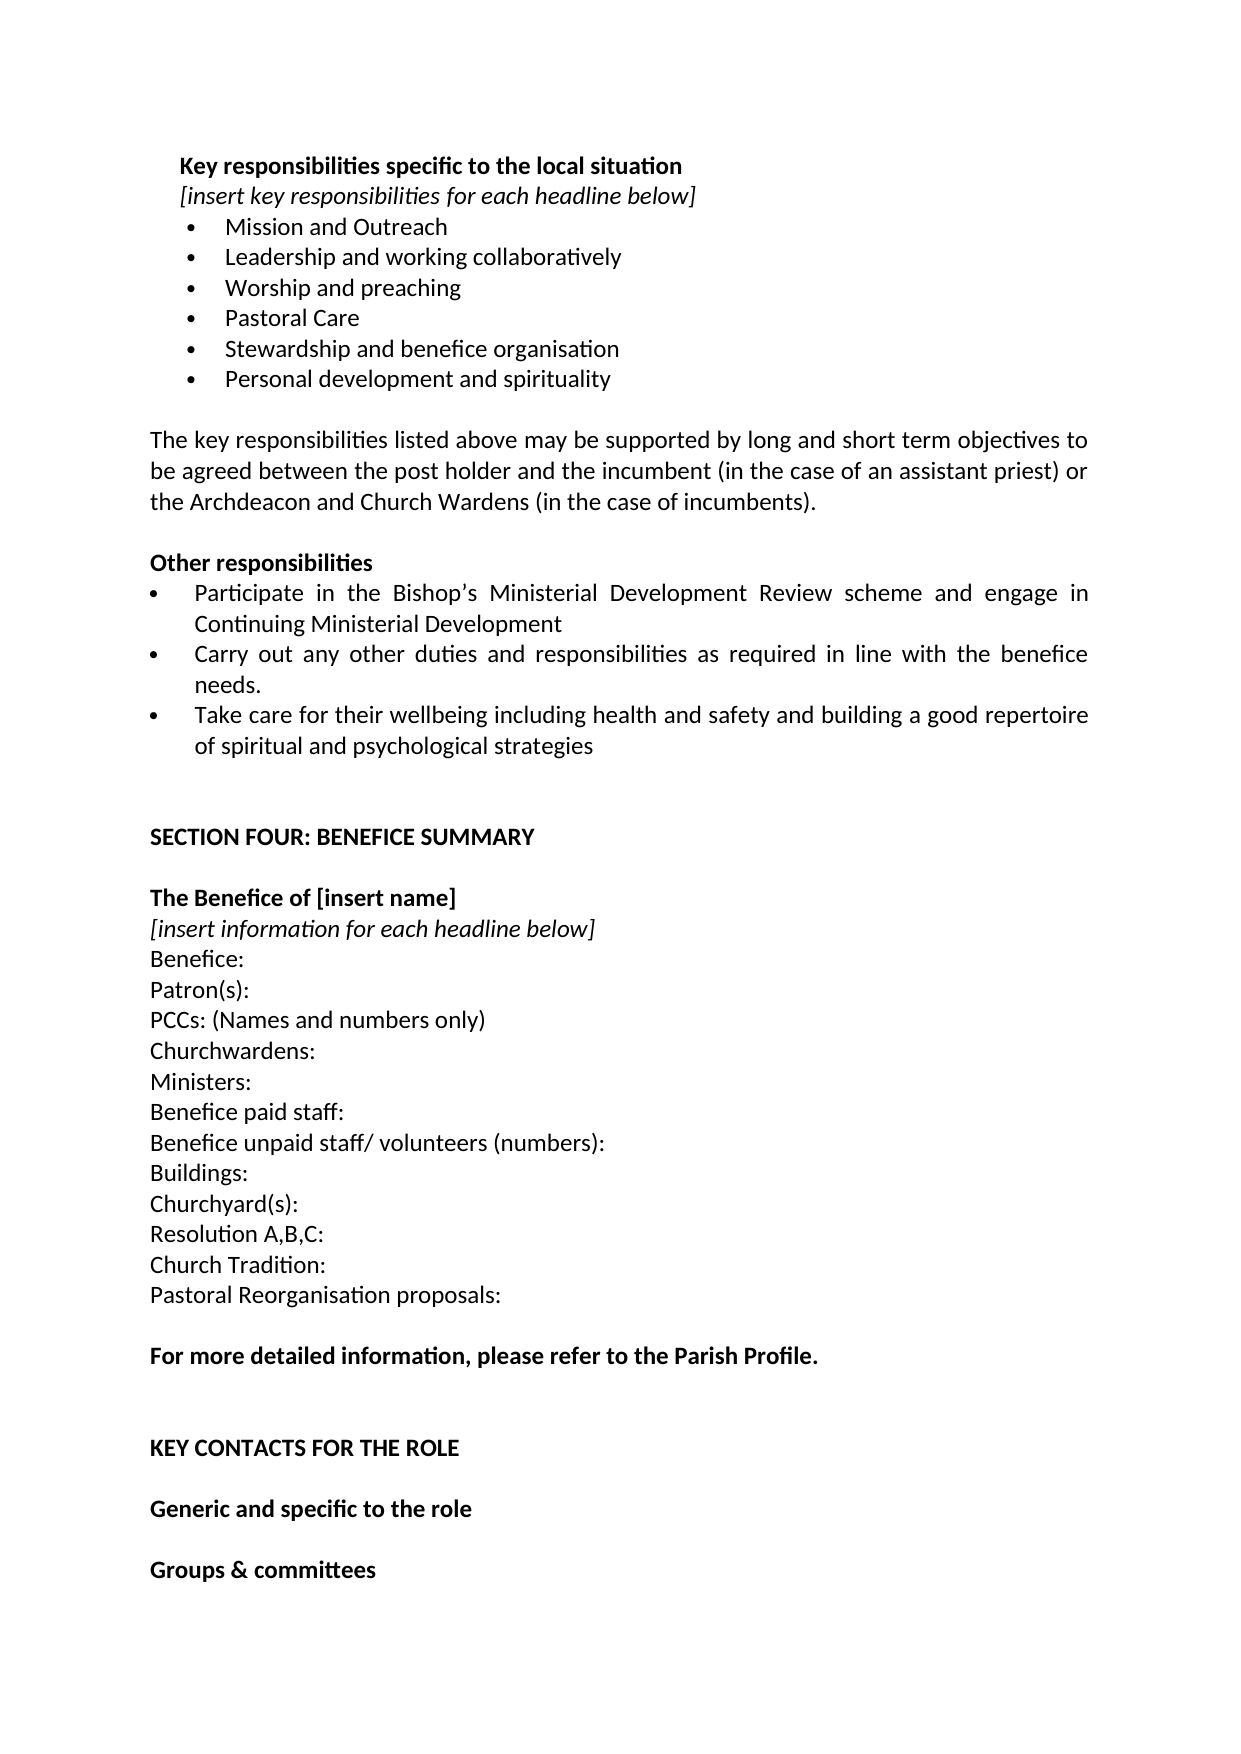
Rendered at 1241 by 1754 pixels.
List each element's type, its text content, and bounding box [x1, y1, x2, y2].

text [insert key responsibilities for each headline below] [179, 181, 1090, 211]
list Stewardship and benefice organisation [187, 333, 1090, 364]
text SECTION FOUR: BENEFICE SUMMARY [150, 821, 1090, 852]
text PCCs: (Names and numbers only) [150, 1004, 1090, 1035]
list Personal development and spirituality [187, 364, 1090, 394]
text Benefice unpaid staff/ volunteers (numbers): [150, 1127, 1090, 1157]
text Other responsibilities [150, 547, 1090, 577]
list Carry out any other duties and responsibilities as required in line with the benefice needs. [150, 638, 1090, 699]
text Generic and specific to the role [150, 1493, 1090, 1523]
list Pastoral Care [187, 303, 1090, 333]
text Patron(s): [150, 974, 1090, 1004]
text The key responsibilities listed above may be supported by long and short term objectives to be agreed between the post holder and the incumbent (in the case of an assistant priest) or the Archdeacon and Church Wardens (in the case of incumbents). [150, 425, 1090, 516]
text The Benefice of [insert name] [150, 882, 1090, 913]
list Mission and Outreach [187, 211, 1090, 242]
text Pastoral Reorganisation proposals: [150, 1279, 1090, 1310]
text Ministers: [150, 1066, 1090, 1096]
text Groups & committees [150, 1554, 1090, 1584]
list Leadership and working collaboratively [187, 242, 1090, 272]
text For more detailed information, please refer to the Parish Profile. [150, 1340, 1090, 1371]
text Key responsibilities specific to the local situation [179, 150, 1090, 181]
list Worship and preaching [187, 272, 1090, 303]
text Resolution A,B,C: [150, 1218, 1090, 1249]
text Benefice: [150, 943, 1090, 974]
text Churchwardens: [150, 1035, 1090, 1066]
text Church Tradition: [150, 1249, 1090, 1279]
list Participate in the Bishop’s Ministerial Development Review scheme and engage in Continuing Ministerial Development [150, 577, 1090, 638]
text Churchyard(s): [150, 1188, 1090, 1218]
text [insert information for each headline below] [150, 913, 1090, 943]
text Buildings: [150, 1157, 1090, 1188]
list Take care for their wellbeing including health and safety and building a good repertoire of spiritual and psychological strategies [150, 699, 1090, 760]
text KEY CONTACTS FOR THE ROLE [150, 1432, 1090, 1462]
text Benefice paid staff: [150, 1096, 1090, 1127]
